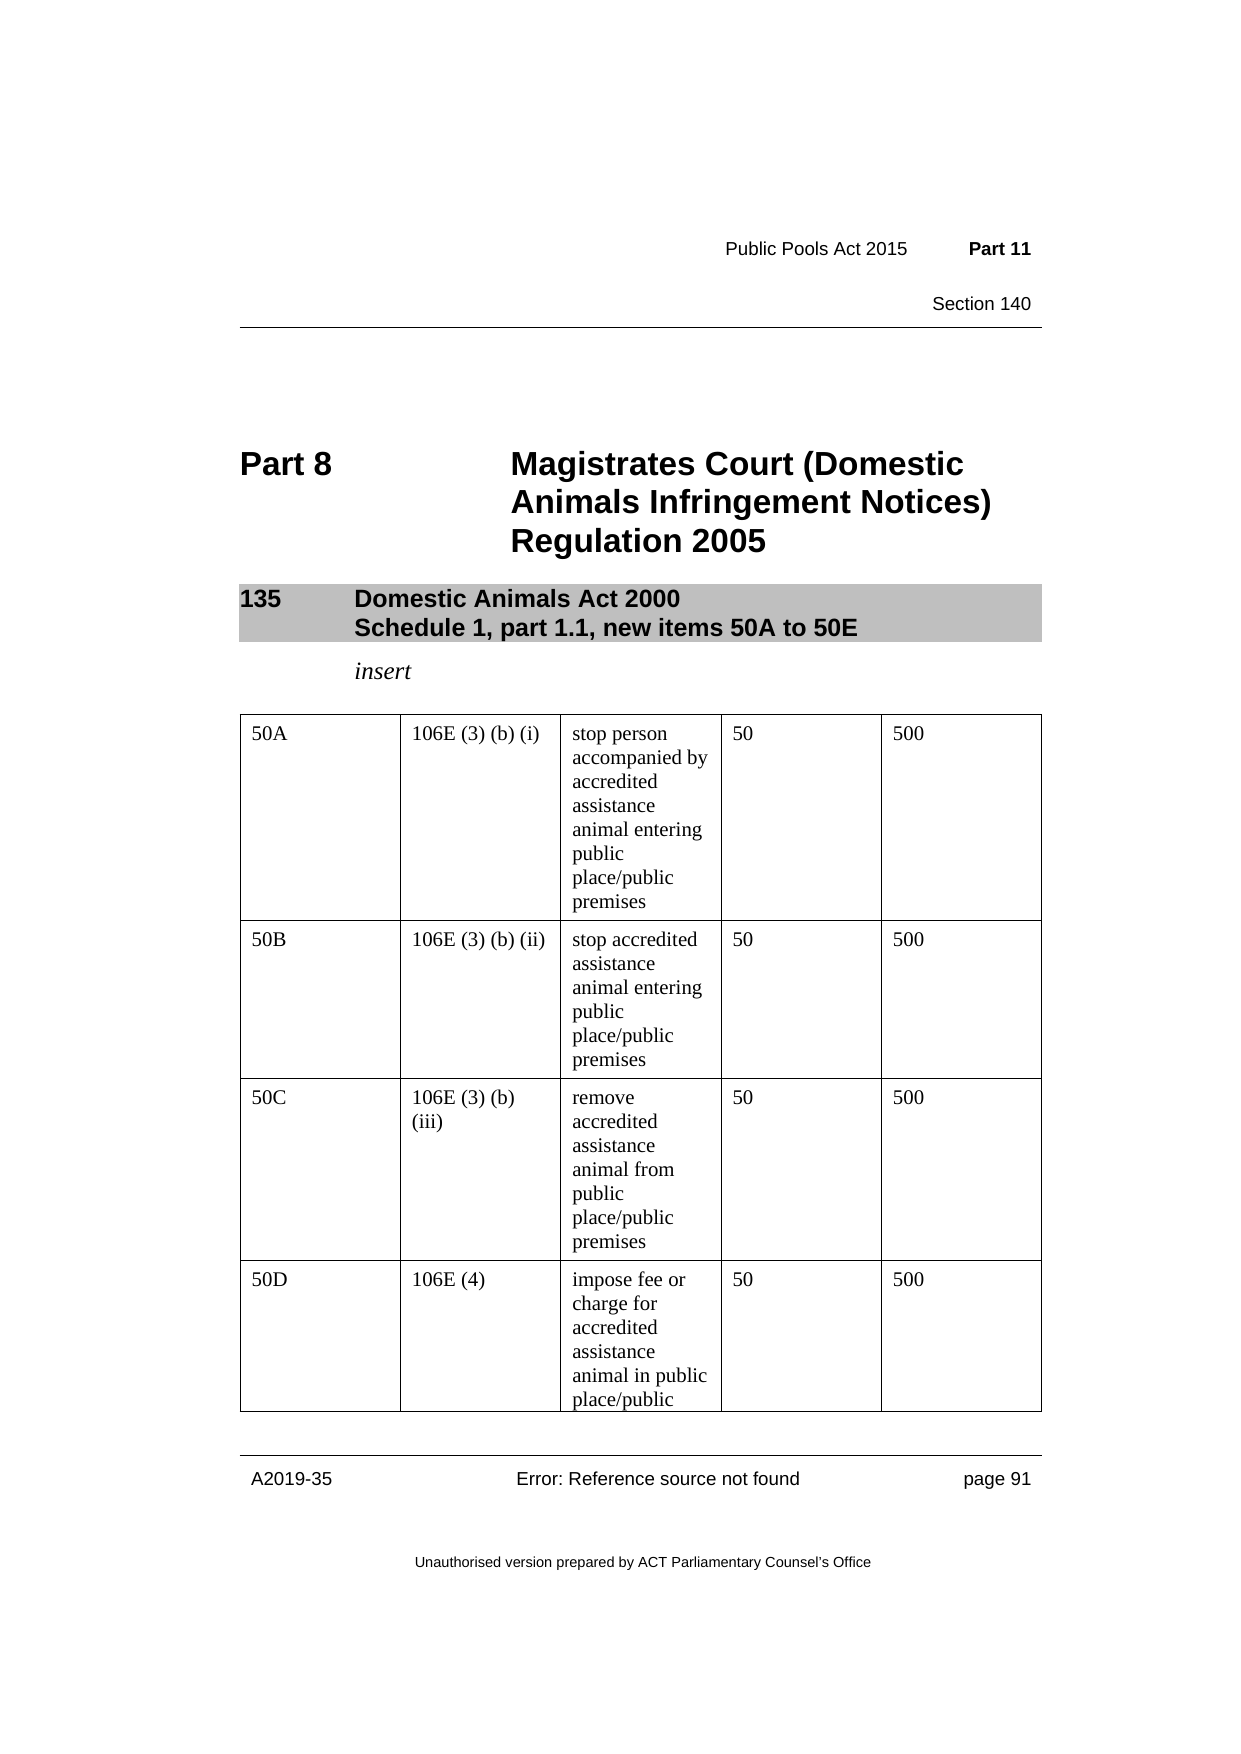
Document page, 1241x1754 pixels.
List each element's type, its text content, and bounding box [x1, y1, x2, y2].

table_cell 50D [241, 1261, 400, 1411]
table_cell 106E (3) (b) (iii) [401, 1079, 560, 1259]
table_cell 50 [722, 921, 881, 1078]
table_cell 106E (3) (b) (ii) [401, 921, 560, 1078]
table_header 106E (3) (b) (i) [401, 715, 560, 920]
table_cell 50 [722, 1079, 881, 1259]
table_header stop person accompanied by accredited assistance animal entering public place/public premises [561, 715, 721, 920]
table_cell 500 [882, 1079, 1041, 1259]
table_cell 50C [241, 1079, 400, 1259]
table_cell 106E (4) [401, 1261, 560, 1411]
table_cell 500 [882, 921, 1041, 1078]
text insert [354, 656, 1042, 685]
table_cell remove accredited assistance animal from public place/public premises [561, 1079, 721, 1259]
table_cell 50B [241, 921, 400, 1078]
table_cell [561, 1261, 721, 1411]
table_cell 50 [722, 1261, 881, 1411]
text 135 Domestic Animals Act 2000 Schedule 1, part 1.1, new items 50A to 50E [239, 584, 1042, 642]
table_cell 500 [882, 1261, 1041, 1411]
text Part 8 Magistrates Court (Domestic Animals Infringement Notices) Regulation 2005 [239, 444, 1042, 559]
table_header 500 [882, 715, 1041, 920]
table_header 50A [241, 715, 400, 920]
table_cell stop accredited assistance animal entering public place/public premises [561, 921, 721, 1078]
table_header 50 [722, 715, 881, 920]
